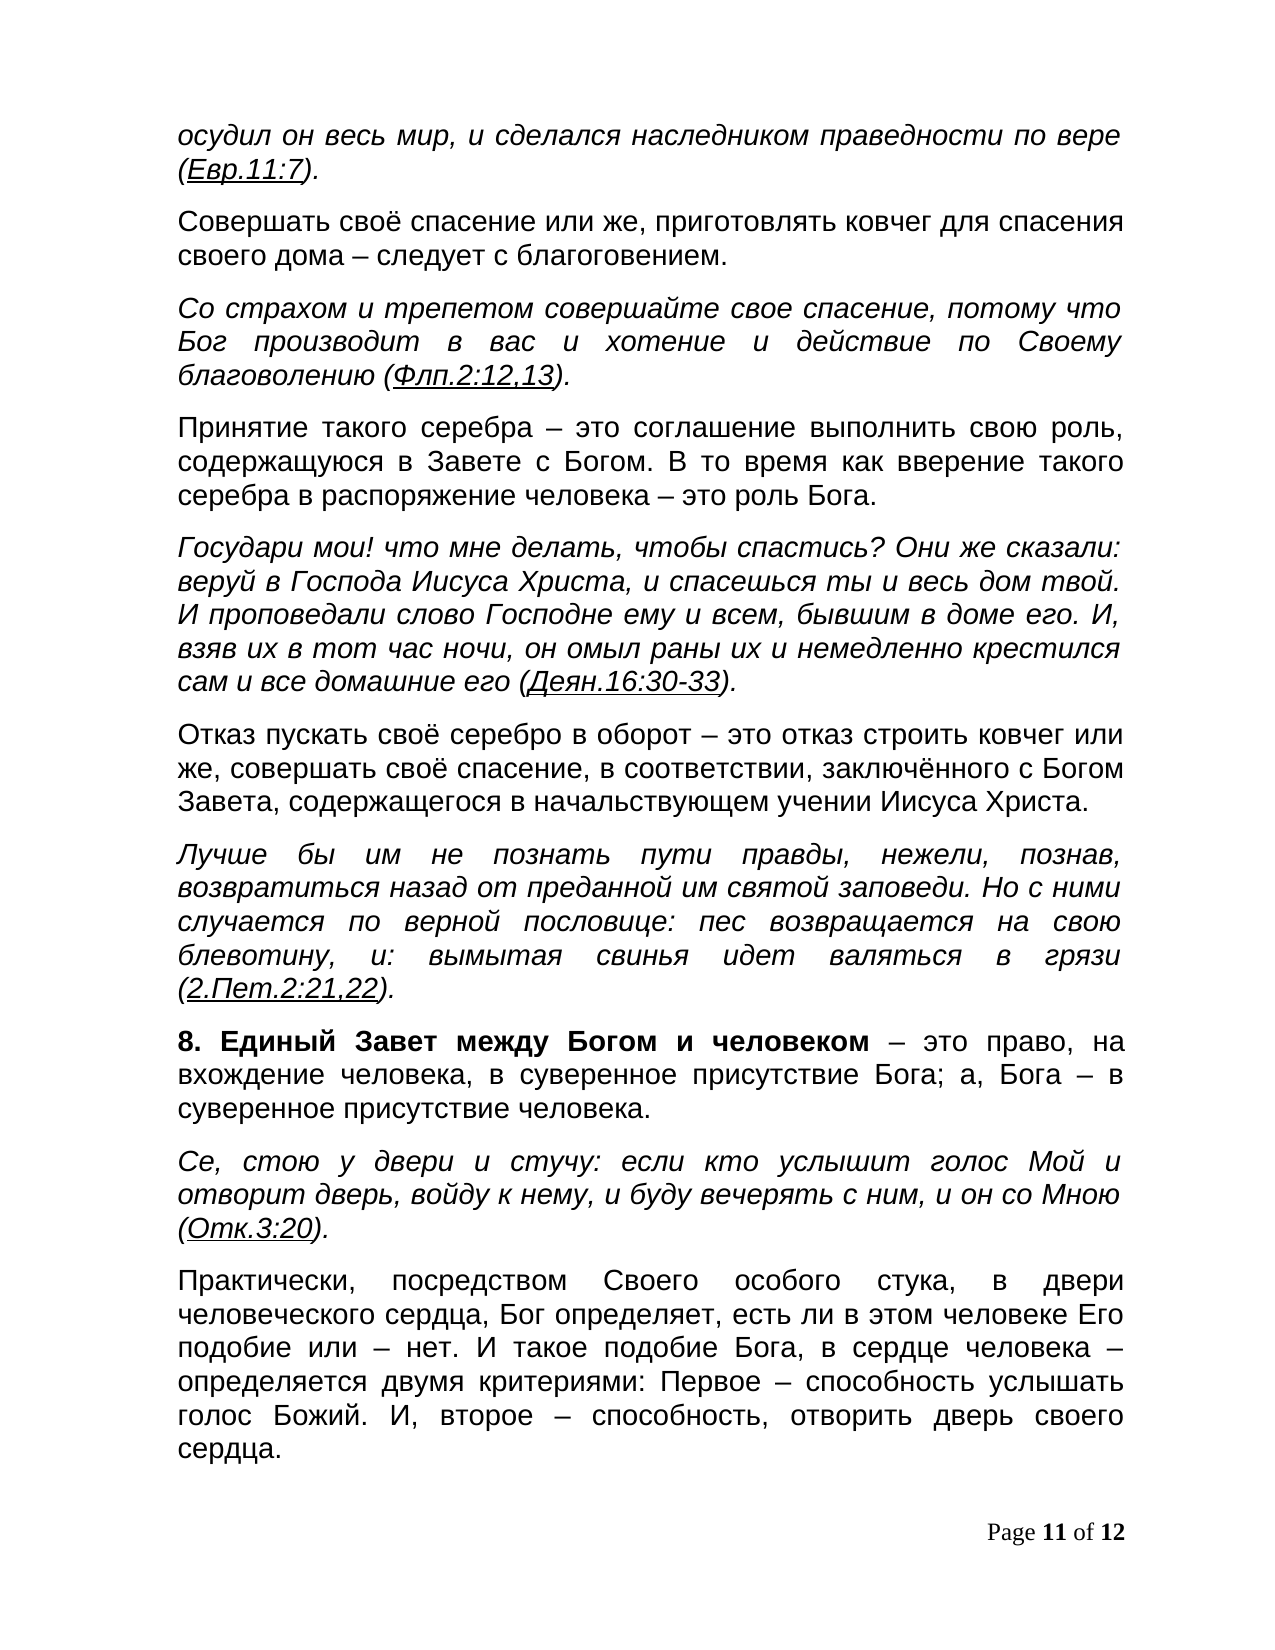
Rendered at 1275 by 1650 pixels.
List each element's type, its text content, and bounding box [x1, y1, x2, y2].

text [177, 118, 1125, 185]
text Се, стою у двери и стучу: если кто услышит голос Мой и отворит дверь, войду к нему, и буду вечерять с ним, и он со Мною (Отк.3:20). [177, 1143, 1125, 1244]
text Принятие такого серебра – это соглашение выполнить свою роль, содержащуюся в Завете с Богом. В то время как вверение такого серебра в распоряжение человека – это роль Бога. [177, 410, 1125, 511]
text Лучше бы им не познать пути правды, нежели, познав, возвратиться назад от преданной им святой заповеди. Но с ними случается по верной пословице: пес возвращается на свою блевотину, и: вымытая свинья идет валяться в грязи (2.Пет.2:21,22). [177, 837, 1125, 1004]
text Практически, посредством Своего особого стука, в двери человеческого сердца, Бог определяет, есть ли в этом человеке Его подобие или – нет. И такое подобие Бога, в сердце человека – определяется двумя критериями: Первое – способность услышать голос Божий. И, второе – способность, отворить дверь своего сердца. [177, 1263, 1125, 1464]
text 8. Единый Завет между Богом и человеком – это право, на вхождение человека, в суверенное присутствие Бога; а, Бога – в суверенное присутствие человека. [177, 1024, 1125, 1124]
text Со страхом и трепетом совершайте свое спасение, потому что Бог производит в вас и хотение и действие по Своему благоволению (Флп.2:12,13). [177, 291, 1125, 391]
text Государи мои! что мне делать, чтобы спастись? Они же сказали: веруй в Господа Иисуса Христа, и спасешься ты и весь дом твой. И проповедали слово Господне ему и всем, бывшим в доме его. И, взяв их в тот час ночи, он омыл раны их и немедленно крестился сам и все домашние его (Деян.16:30-33). [177, 530, 1125, 698]
text Отказ пускать своё серебро в оборот – это отказ строить ковчег или же, совершать своё спасение, в соответствии, заключённого с Богом Завета, содержащегося в начальствующем учении Иисуса Христа. [177, 717, 1125, 818]
text Совершать своё спасение или же, приготовлять ковчег для спасения своего дома – следует с благоговением. [177, 204, 1125, 271]
